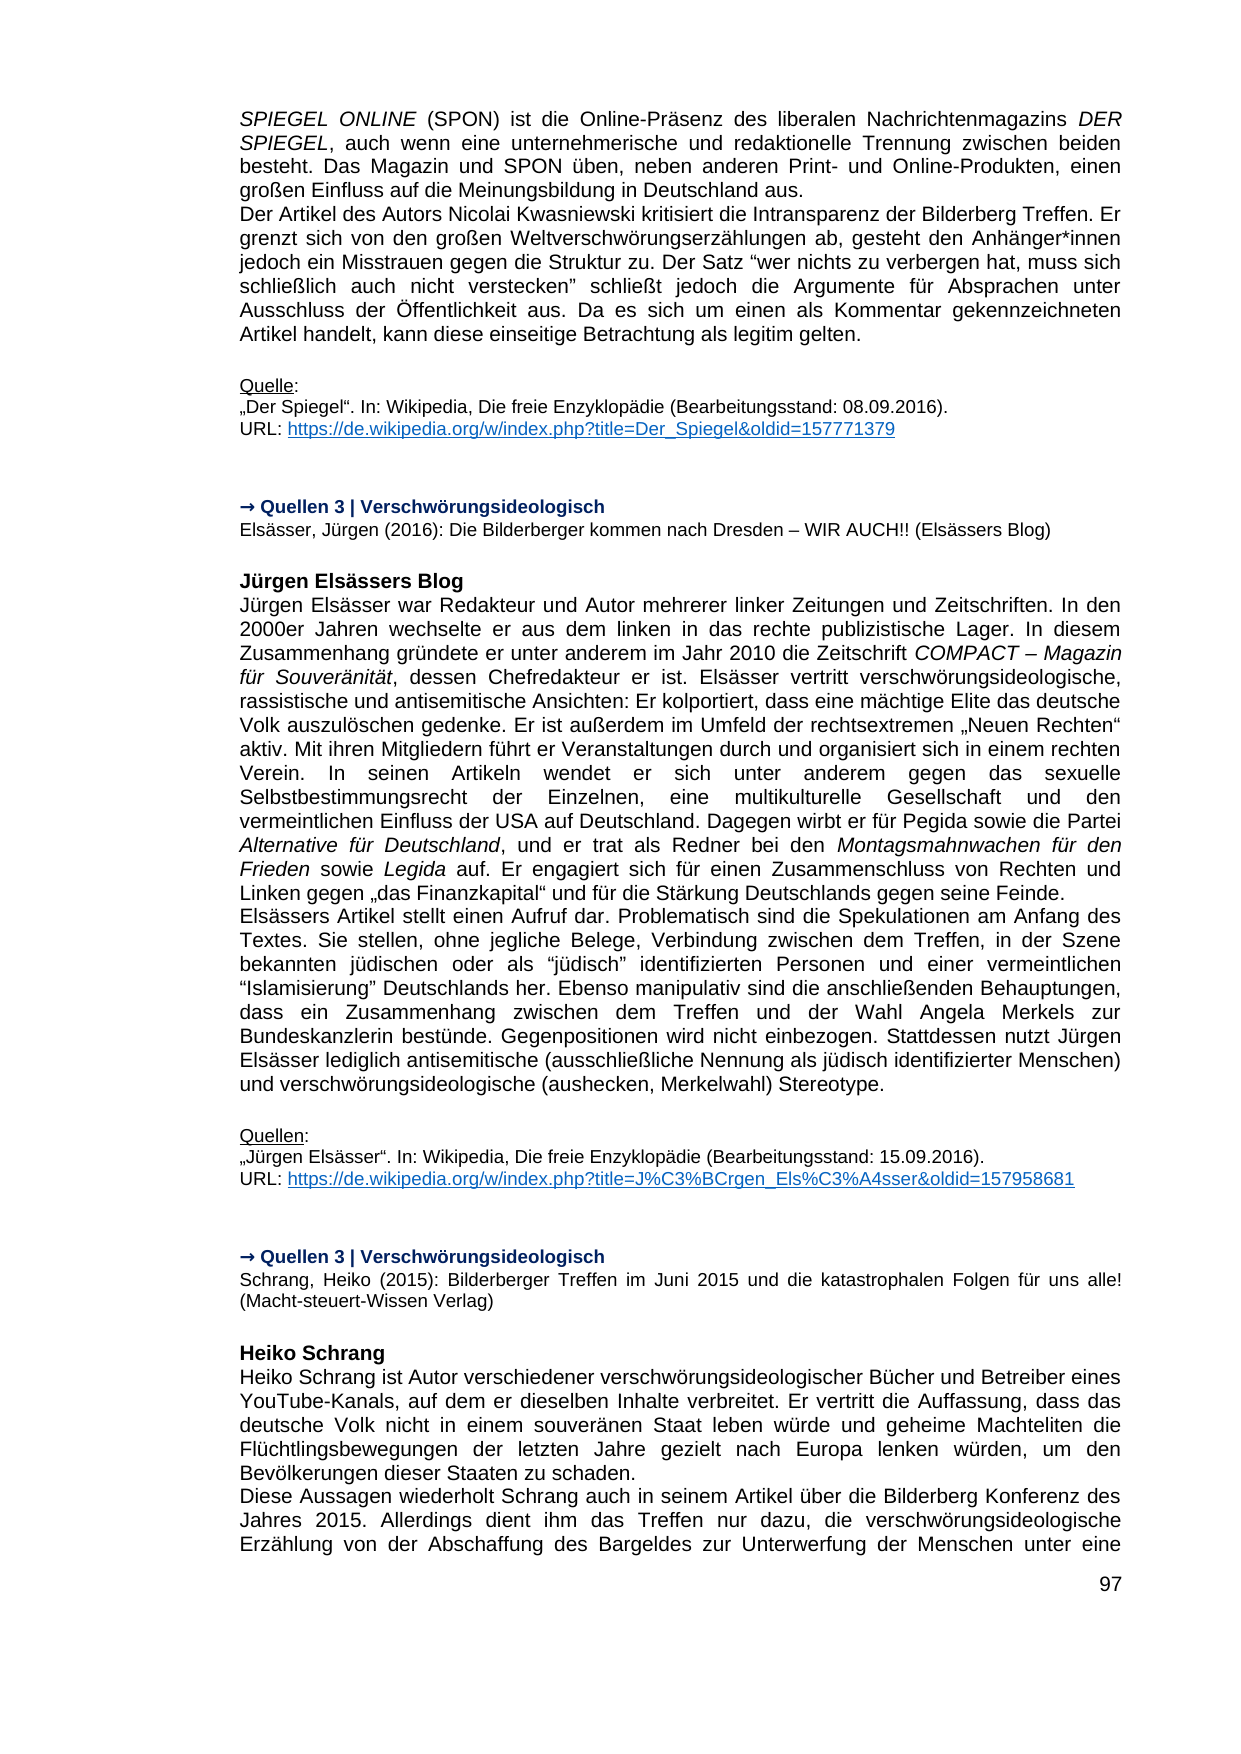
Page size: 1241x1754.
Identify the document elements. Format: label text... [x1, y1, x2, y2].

text „Der Spiegel“. In: Wikipedia, Die freie Enzyklopädie (Bearbeitungsstand: 08.09.2016). [239, 396, 1122, 418]
text SPIEGEL ONLINE (SPON) ist die Online-Präsenz des liberalen Nachrichtenmagazins DER SPIEGEL, auch wenn eine unternehmerische und redaktionelle Trennung zwischen beiden besteht. Das Magazin und SPON üben, neben anderen Print- und Online-Produkten, einen großen Einfluss auf die Meinungsbildung in Deutschland aus. [239, 106, 1122, 202]
text Elsässer, Jürgen (2016): Die Bilderberger kommen nach Dresden – WIR AUCH!! (Elsässers Blog) [239, 519, 1122, 540]
text URL: https://de.wikipedia.org/w/index.php?title=Der_Spiegel&oldid=157771379 [239, 418, 1122, 439]
text Jürgen Elsässers Blog [239, 569, 1122, 593]
text URL: https://de.wikipedia.org/w/index.php?title=J%C3%BCrgen_Els%C3%A4sser&oldid=157958681 [239, 1168, 1122, 1189]
text Elsässers Artikel stellt einen Aufruf dar. Problematisch sind die Spekulationen am Anfang des Textes. Sie stellen, ohne jegliche Belege, Verbindung zwischen dem Treffen, in der Szene bekannten jüdischen oder als “jüdisch” identifizierten Personen und einer vermeintlichen “Islamisierung” Deutschlands her. Ebenso manipulativ sind die anschließenden Behauptungen, dass ein Zusammenhang zwischen dem Treffen und der Wahl Angela Merkels zur Bundeskanzlerin bestünde. Gegenpositionen wird nicht einbezogen. Stattdessen nutzt Jürgen Elsässer lediglich antisemitische (ausschließliche Nennung als jüdisch identifizierter Menschen) und verschwörungsideologische (aushecken, Merkelwahl) Stereotype. [239, 904, 1122, 1096]
text Quelle: [239, 375, 1122, 396]
text Quellen: [239, 1125, 1122, 1146]
text → Quellen 3 | Verschwörungsideologisch [239, 1243, 1122, 1269]
text Heiko Schrang ist Autor verschiedener verschwörungsideologischer Bücher und Betreiber eines YouTube-Kanals, auf dem er dieselben Inhalte verbreitet. Er vertritt die Auffassung, dass das deutsche Volk nicht in einem souveränen Staat leben würde und geheime Machteliten die Flüchtlingsbewegungen der letzten Jahre gezielt nach Europa lenken würden, um den Bevölkerungen dieser Staaten zu schaden. [239, 1364, 1122, 1484]
text „Jürgen Elsässer“. In: Wikipedia, Die freie Enzyklopädie (Bearbeitungsstand: 15.09.2016). [239, 1146, 1122, 1168]
text → Quellen 3 | Verschwörungsideologisch [239, 493, 1122, 519]
text Heiko Schrang [239, 1341, 1122, 1364]
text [239, 1484, 1122, 1556]
text Jürgen Elsässer war Redakteur und Autor mehrerer linker Zeitungen und Zeitschriften. In den 2000er Jahren wechselte er aus dem linken in das rechte publizistische Lager. In diesem Zusammenhang gründete er unter anderem im Jahr 2010 die Zeitschrift COMPACT – Magazin für Souveränität, dessen Chefredakteur er ist. Elsässer vertritt verschwörungsideologische, rassistische und antisemitische Ansichten: Er kolportiert, dass eine mächtige Elite das deutsche Volk auszulöschen gedenke. Er ist außerdem im Umfeld der rechtsextremen „Neuen Rechten“ aktiv. Mit ihren Mitgliedern führt er Veranstaltungen durch und organisiert sich in einem rechten Verein. In seinen Artikeln wendet er sich unter anderem gegen das sexuelle Selbstbestimmungsrecht der Einzelnen, eine multikulturelle Gesellschaft und den vermeintlichen Einfluss der USA auf Deutschland. Dagegen wirbt er für Pegida sowie die Partei Alternative für Deutschland, und er trat als Redner bei den Montagsmahnwachen für den Frieden sowie Legida auf. Er engagiert sich für einen Zusammenschluss von Rechten und Linken gegen „das Finanzkapital“ und für die Stärkung Deutschlands gegen seine Feinde. [239, 593, 1122, 904]
text Schrang, Heiko (2015): Bilderberger Treffen im Juni 2015 und die katastrophalen Folgen für uns alle! (Macht-steuert-Wissen Verlag) [239, 1269, 1122, 1312]
text Der Artikel des Autors Nicolai Kwasniewski kritisiert die Intransparenz der Bilderberg Treffen. Er grenzt sich von den großen Weltverschwörungserzählungen ab, gesteht den Anhänger*innen jedoch ein Misstrauen gegen die Struktur zu. Der Satz “wer nichts zu verbergen hat, muss sich schließlich auch nicht verstecken” schließt jedoch die Argumente für Absprachen unter Ausschluss der Öffentlichkeit aus. Da es sich um einen als Kommentar gekennzeichneten Artikel handelt, kann diese einseitige Betrachtung als legitim gelten. [239, 202, 1122, 346]
